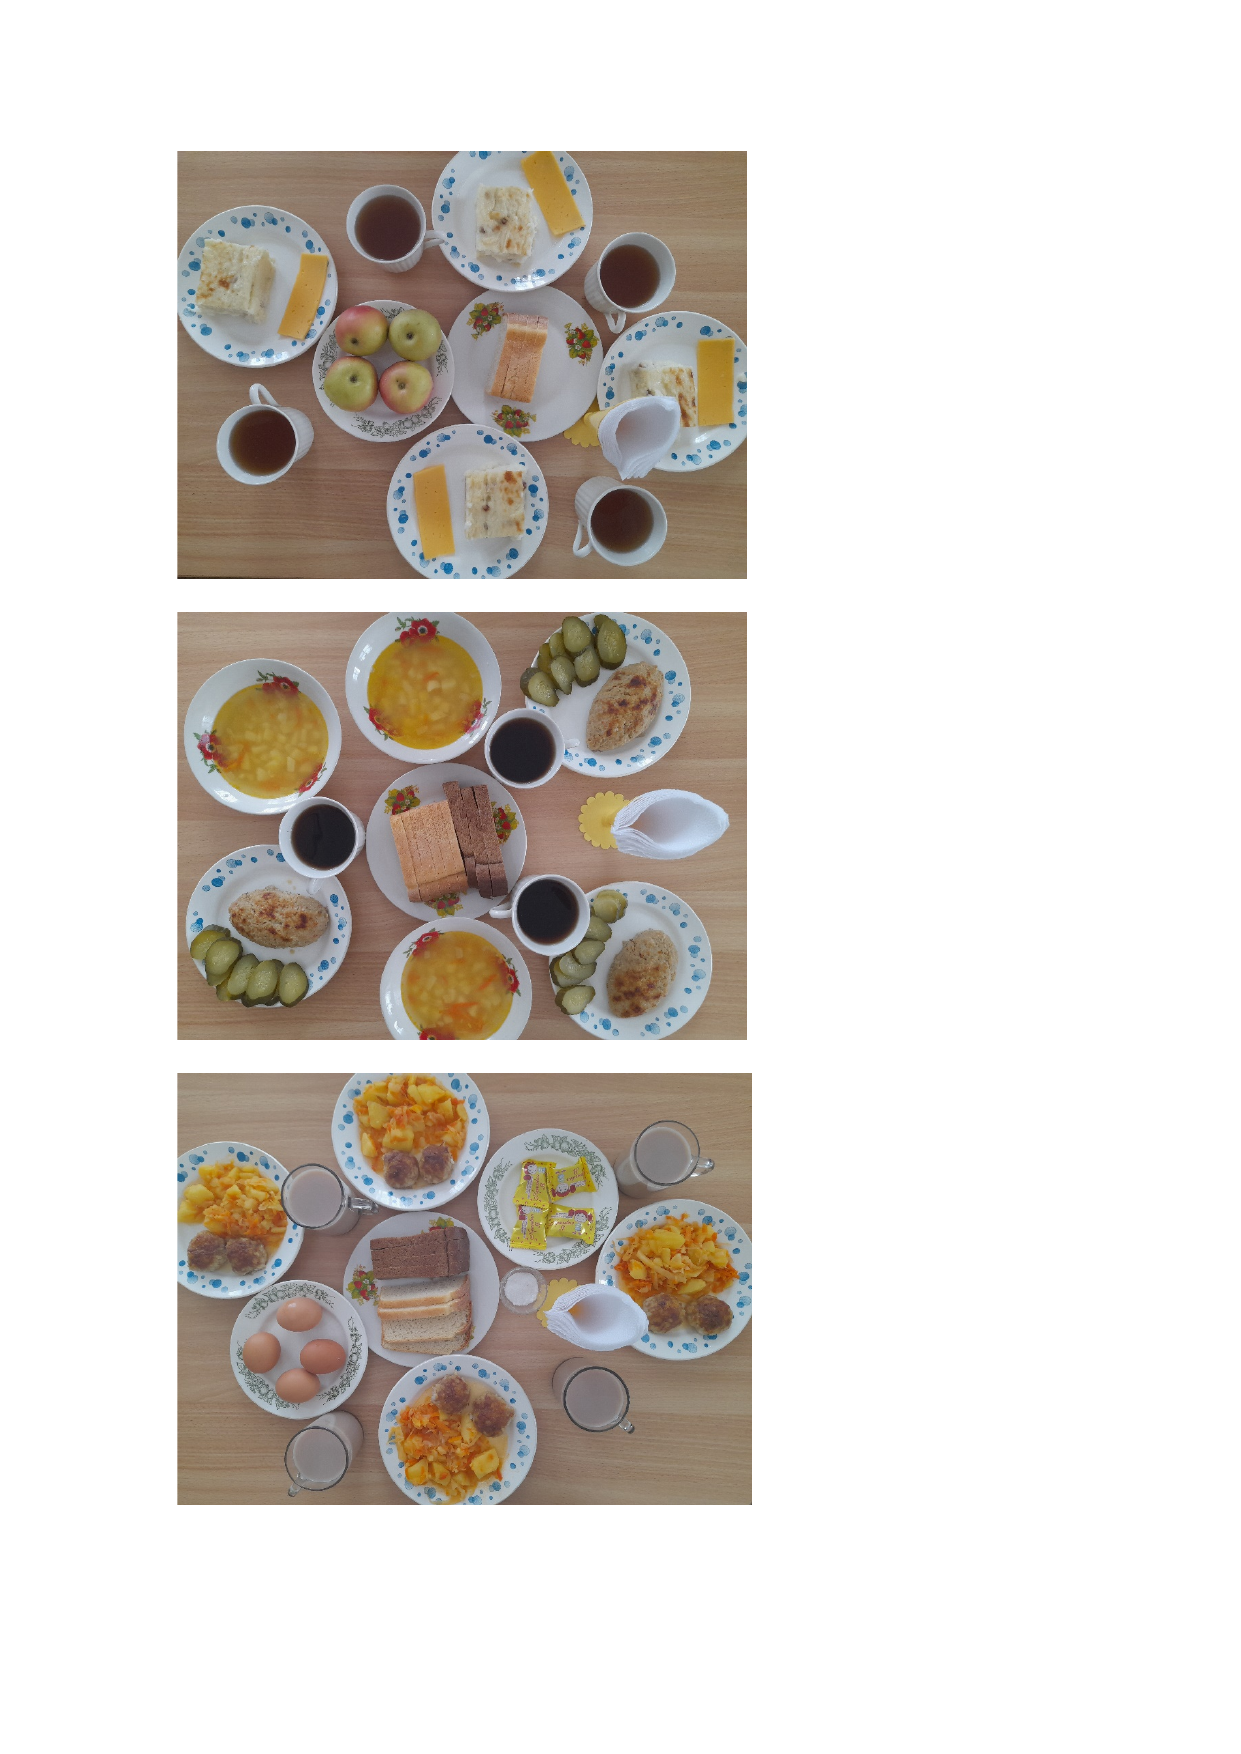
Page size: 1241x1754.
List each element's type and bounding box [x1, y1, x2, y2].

picture [177, 1073, 752, 1505]
picture [177, 151, 747, 579]
picture [177, 612, 747, 1040]
